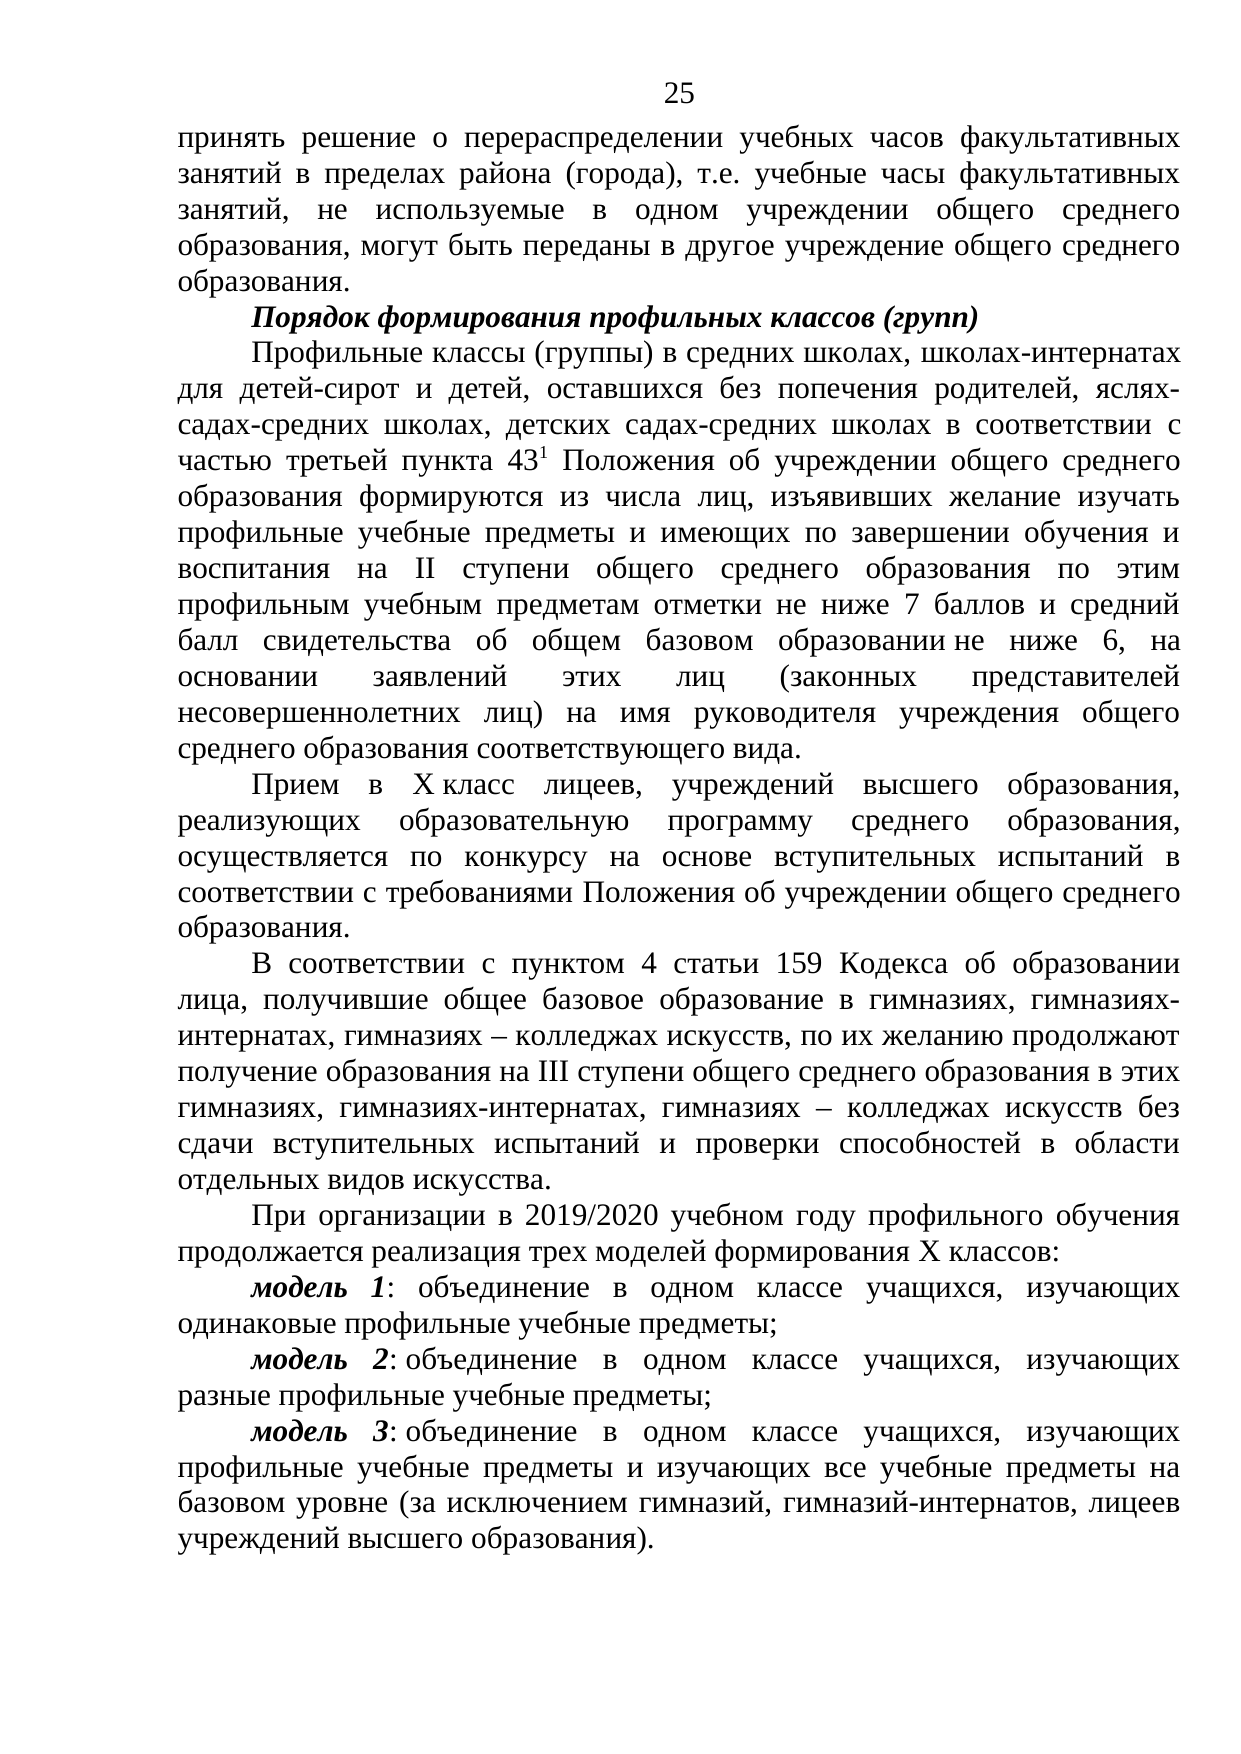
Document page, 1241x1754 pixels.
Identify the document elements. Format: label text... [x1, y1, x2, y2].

text модель 2: объединение в одном классе учащихся, изучающих разные профильные учебные предметы; [177, 1340, 1181, 1412]
text В соответствии с пунктом 4 статьи 159 Кодекса об образовании лица, получившие общее базовое образование в гимназиях, гимназиях-интернатах, гимназиях – колледжах искусств, по их желанию продолжают получение образования на III ступени общего среднего образования в этих гимназиях, гимназиях-интернатах, гимназиях – колледжах искусств без сдачи вступительных испытаний и проверки способностей в области отдельных видов искусства. [177, 945, 1181, 1196]
text модель 1: объединение в одном классе учащихся, изучающих одинаковые профильные учебные предметы; [177, 1268, 1181, 1340]
text модель 3: объединение в одном классе учащихся, изучающих профильные учебные предметы и изучающих все учебные предметы на базовом уровне (за исключением гимназий, гимназий-интернатов, лицеев учреждений высшего образования). [177, 1412, 1181, 1556]
text Порядок формирования профильных классов (групп) [177, 298, 1181, 334]
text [177, 118, 1181, 298]
text Профильные классы (группы) в средних школах, школах-интернатах для детей-сирот и детей, оставшихся без попечения родителей, яслях-садах-средних школах, детских садах-средних школах в соответствии с частью третьей пункта 431 Положения об учреждении общего среднего образования формируются из числа лиц, изъявивших желание изучать профильные учебные предметы и имеющих по завершении обучения и воспитания на II ступени общего среднего образования по этим профильным учебным предметам отметки не ниже 7 баллов и средний балл свидетельства об общем базовом образовании не ниже 6, на основании заявлений этих лиц (законных представителей несовершеннолетних лиц) на имя руководителя учреждения общего среднего образования соответствующего вида. [177, 334, 1181, 765]
text Прием в X класс лицеев, учреждений высшего образования, реализующих образовательную программу среднего образования, осуществляется по конкурсу на основе вступительных испытаний в соответствии с требованиями Положения об учреждении общего среднего образования. [177, 765, 1181, 945]
text При организации в 2019/2020 учебном году профильного обучения продолжается реализация трех моделей формирования X классов: [177, 1196, 1181, 1268]
